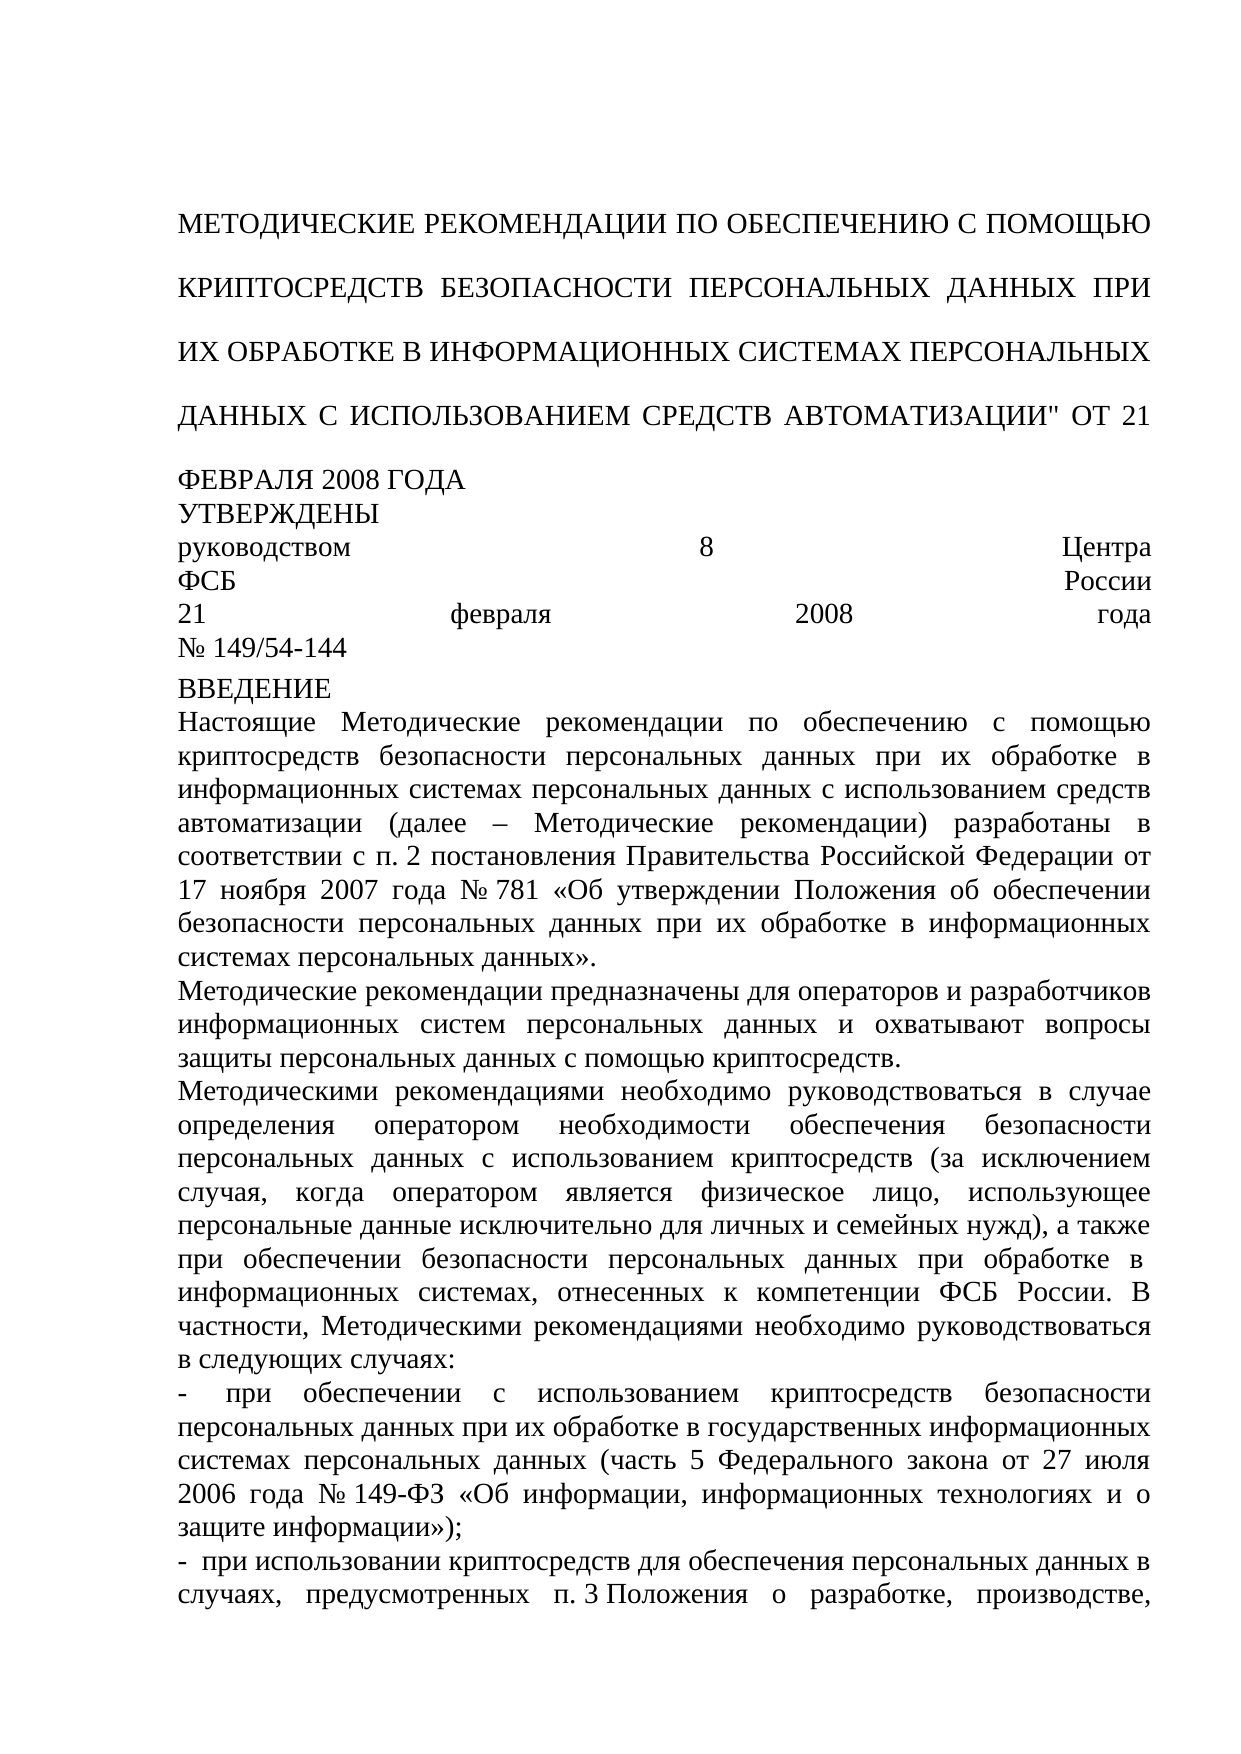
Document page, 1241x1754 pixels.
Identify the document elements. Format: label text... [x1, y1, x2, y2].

text Настоящие Методические рекомендации по обеспечению с помощью криптосредств безопасности персональных данных при их обработке в информационных системах персональных данных с использованием средств автоматизации (далее – Методические рекомендации) разработаны в соответствии с п. 2 постановления Правительства Российской Федерации от 17 ноября 2007 года № 781 «Об утверждении Положения об обеспечении безопасности персональных данных при их обработке в информационных системах персональных данных». [177, 704, 1152, 973]
text УТВЕРЖДЕНЫ руководством 8 Центра ФСБ России 21 февраля 2008 года № 149/54-144 [177, 496, 1152, 664]
text Методическими рекомендациями необходимо руководствоваться в случае определения оператором необходимости обеспечения безопасности персональных данных с использованием криптосредств (за исключением случая, когда оператором является физическое лицо, использующее персональные данные исключительно для личных и семейных нужд), а также при обеспечении безопасности персональных данных при обработке в информационных системах, отнесенных к компетенции ФСБ России. В частности, Методическими рекомендациями необходимо руководствоваться в следующих случаях: [177, 1073, 1152, 1375]
text Методические рекомендации предназначены для операторов и разработчиков информационных систем персональных данных и охватывают вопросы защиты персональных данных с помощью криптосредств. [177, 973, 1152, 1073]
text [177, 1543, 1152, 1610]
subtitle МЕТОДИЧЕСКИЕ РЕКОМЕНДАЦИИ ПО ОБЕСПЕЧЕНИЮ С ПОМОЩЬЮ КРИПТОСРЕДСТВ БЕЗОПАСНОСТИ ПЕРСОНАЛЬНЫХ ДАННЫХ ПРИ ИХ ОБРАБОТКЕ В ИНФОРМАЦИОННЫХ СИСТЕМАХ ПЕРСОНАЛЬНЫХ ДАННЫХ С ИСПОЛЬЗОВАНИЕМ СРЕДСТВ АВТОМАТИЗАЦИИ" ОТ 21 ФЕВРАЛЯ 2008 ГОДА [177, 176, 1152, 496]
subtitle ВВЕДЕНИЕ [177, 664, 1152, 704]
text - при обеспечении с использованием криптосредств безопасности персональных данных при их обработке в государственных информационных системах персональных данных (часть 5 Федерального закона от 27 июля 2006 года № 149-ФЗ «Об информации, информационных технологиях и о защите информации»); [177, 1375, 1152, 1543]
